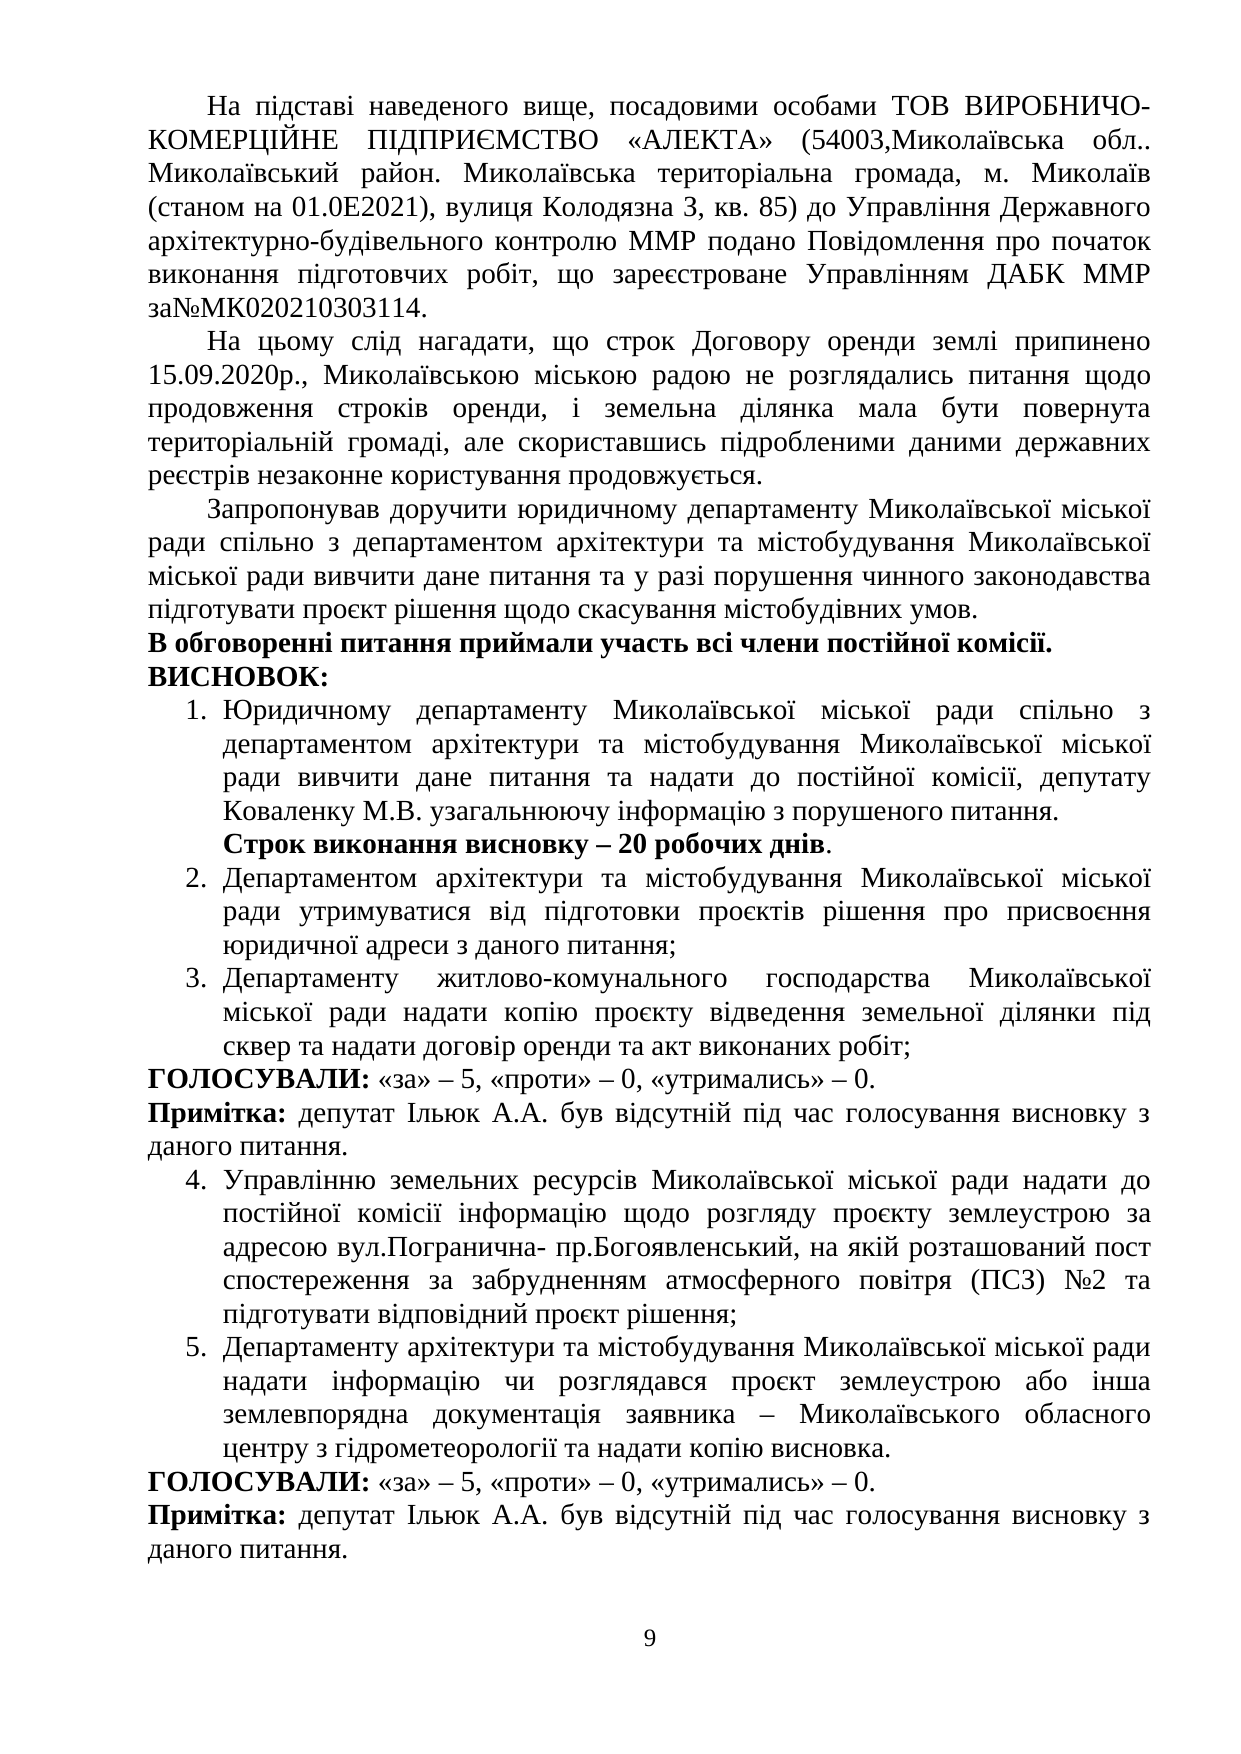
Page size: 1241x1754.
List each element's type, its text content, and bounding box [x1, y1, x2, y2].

list Управлінню земельних ресурсів Миколаївської міської ради надати до постійної комісії інформацію щодо розгляду проєкту землеустрою за адресою вул.Погранична- пр.Богоявленський, на якій розташований пост спостереження за забрудненням атмосферного повітря (ПСЗ) №2 та підготувати відповідний проєкт рішення; [185, 1162, 1152, 1329]
list Департаменту архітектури та містобудування Миколаївської міської ради надати інформацію чи розглядався проєкт землеустрою або інша землевпорядна документація заявника – Миколаївського обласного центру з гідрометеорології та надати копію висновка. [185, 1329, 1152, 1464]
text Запропонував доручити юридичному департаменту Миколаївської міської ради спільно з департаментом архітектури та містобудування Миколаївської міської ради вивчити дане питання та у разі порушення чинного законодавства підготувати проєкт рішення щодо скасування містобудівних умов. [148, 491, 1152, 625]
text ГОЛОСУВАЛИ: «за» – 5, «проти» – 0, «утримались» – 0. [148, 1061, 1152, 1095]
list Юридичному департаменту Миколаївської міської ради спільно з департаментом архітектури та містобудування Миколаївської міської ради вивчити дане питання та надати до постійної комісії, депутату Коваленку М.В. узагальнюючу інформацію з порушеного питання. [185, 692, 1152, 826]
text ВИСНОВОК: [148, 659, 1152, 692]
text Примітка: депутат Ільюк А.А. був відсутній під час голосування висновку з даного питання. [148, 1497, 1152, 1564]
text На цьому слід нагадати, що строк Договору оренди землі припинено 15.09.2020р., Миколаївською міською радою не розглядались питання щодо продовження строків оренди, і земельна ділянка мала бути повернута територіальній громаді, але скориставшись підробленими даними державних реєстрів незаконне користування продовжується. [148, 323, 1152, 491]
list Строк виконання висновку – 20 робочих днів. [223, 826, 1152, 860]
text В обговоренні питання приймали участь всі члени постійної комісії. [148, 625, 1152, 659]
list Департаментом архітектури та містобудування Миколаївської міської ради утримуватися від підготовки проєктів рішення про присвоєння юридичної адреси з даного питання; [185, 860, 1152, 961]
text На підставі наведеного вище, посадовими особами ТОВ ВИРОБНИЧО- КОМЕРЦІЙНЕ ПІДПРИЄМСТВО «АЛЕКТА» (54003,Миколаївська обл.. Миколаївський район. Миколаївська територіальна громада, м. Миколаїв (станом на 01.0Е2021), вулиця Колодязна З, кв. 85) до Управління Державного архітектурно-будівельного контролю ММР подано Повідомлення про початок виконання підготовчих робіт, що зареєстроване Управлінням ДАБК ММР за№МК020210303114. [148, 88, 1152, 323]
text Примітка: депутат Ільюк А.А. був відсутній під час голосування висновку з даного питання. [148, 1095, 1152, 1162]
text ГОЛОСУВАЛИ: «за» – 5, «проти» – 0, «утримались» – 0. [148, 1464, 1152, 1497]
list Департаменту житлово-комунального господарства Миколаївської міської ради надати копію проєкту відведення земельної ділянки під сквер та надати договір оренди та акт виконаних робіт; [185, 961, 1152, 1061]
